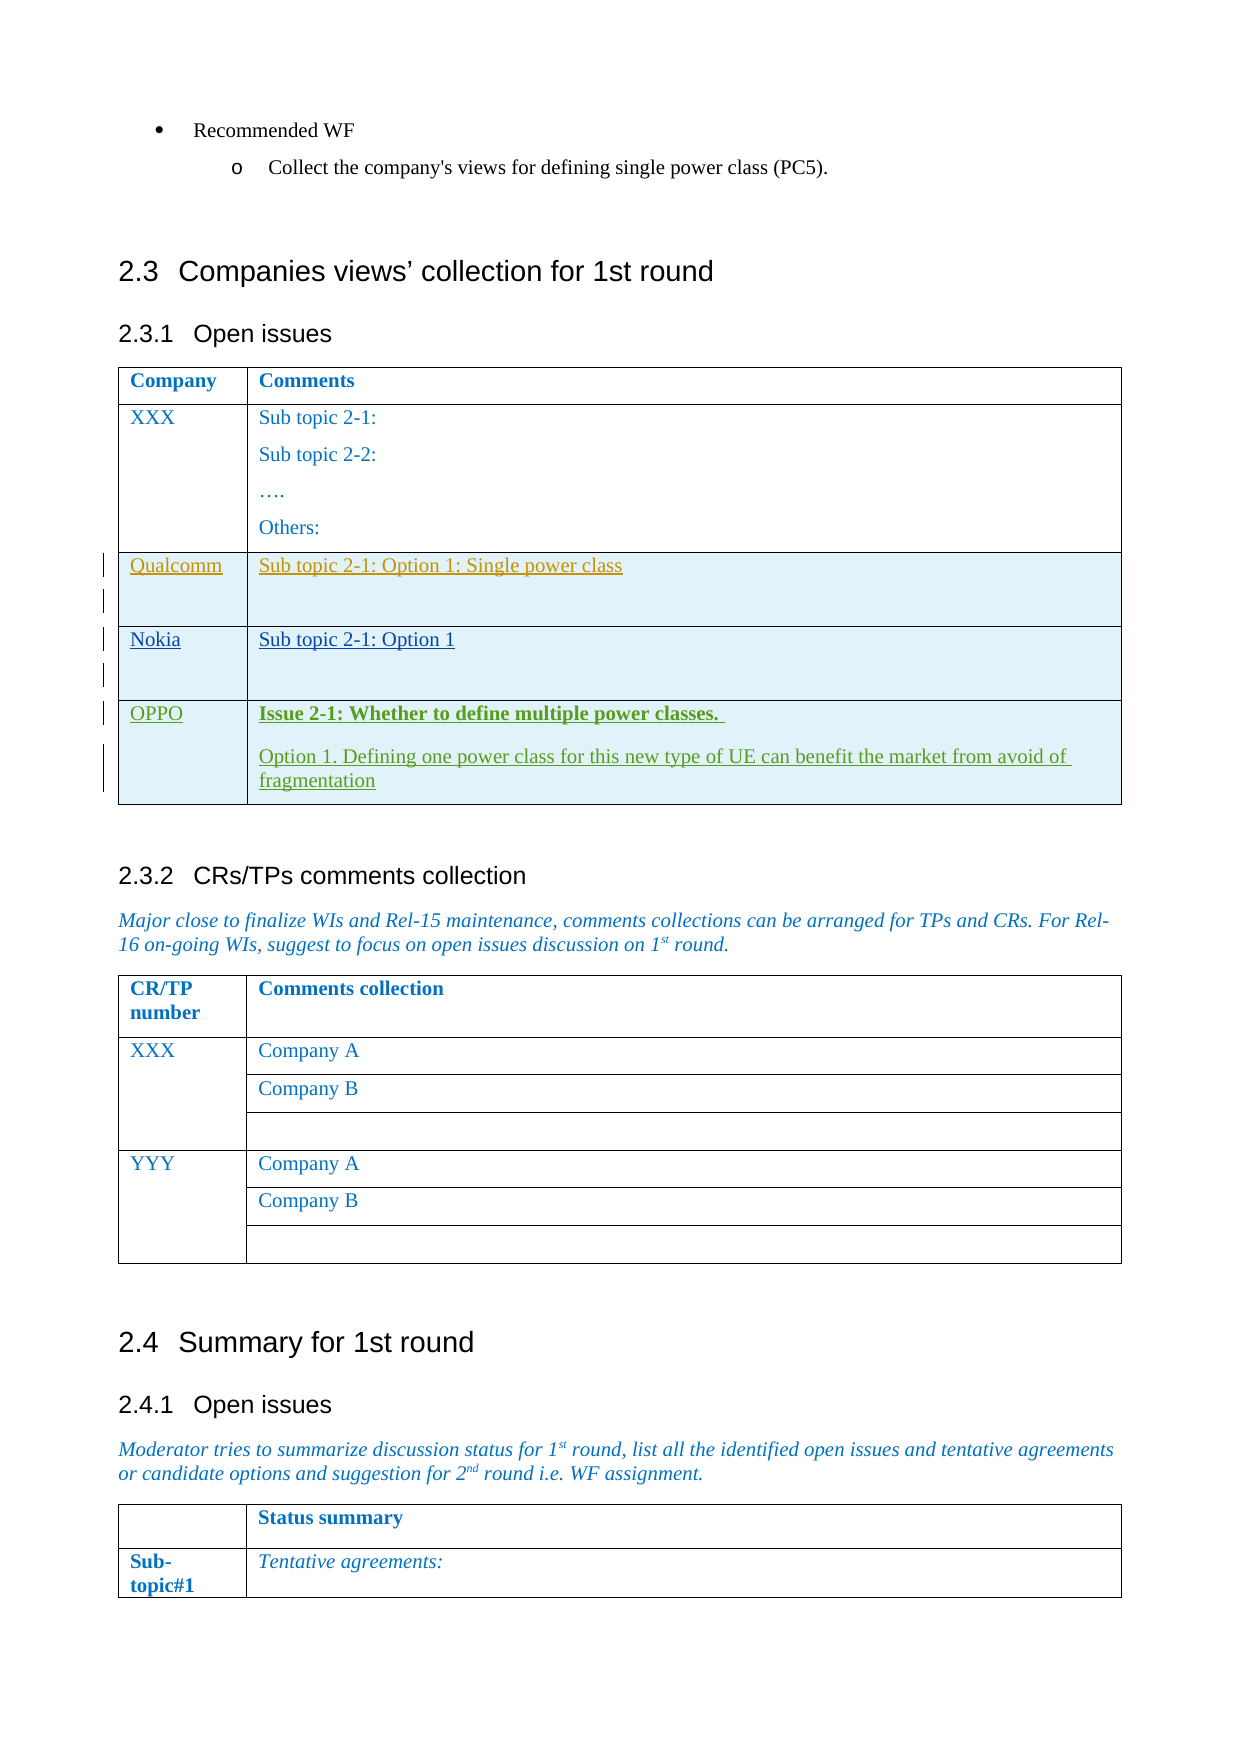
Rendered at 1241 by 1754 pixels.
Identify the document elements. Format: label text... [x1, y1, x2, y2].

table_header Comments collection [247, 976, 1121, 1037]
table_header Company [119, 368, 247, 404]
subtitle Companies views’ collection for 1st round [118, 254, 1122, 288]
table_cell XXX [119, 405, 247, 552]
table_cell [247, 1549, 1121, 1597]
table_cell [247, 1113, 1121, 1149]
table_cell [247, 1226, 1121, 1262]
table_header Comments [248, 368, 1121, 404]
subtitle Open issues [118, 1390, 1122, 1418]
list Recommended WF [156, 118, 1122, 142]
text Moderator tries to summarize discussion status for 1st round, list all the identified open issues and tentative agreements or candidate options and suggestion for 2nd round i.e. WF assignment. [118, 1437, 1122, 1485]
text Major close to finalize WIs and Rel-15 maintenance, comments collections can be arranged for TPs and CRs. For Rel-16 on-going WIs, suggest to focus on open issues discussion on 1st round. [118, 908, 1122, 956]
table_header Status summary [247, 1505, 1121, 1548]
table_cell Company A [247, 1038, 1121, 1074]
subtitle Open issues [118, 319, 1122, 348]
subtitle Summary for 1st round [118, 1325, 1122, 1358]
subtitle CRs/TPs comments collection [118, 861, 1122, 889]
table_cell Company B [247, 1188, 1121, 1225]
table_cell XXX [119, 1038, 246, 1149]
table_cell Company B [247, 1075, 1121, 1112]
table_cell Sub-topic#1 [119, 1549, 246, 1597]
table_cell Company A [247, 1151, 1121, 1187]
table_cell Sub topic 2-1: Sub topic 2-2: …. Others: [248, 405, 1121, 552]
list Collect the company's views for defining single power class (PC5). [231, 154, 1122, 180]
table_cell YYY [119, 1151, 246, 1262]
table_header [119, 1505, 246, 1548]
table_header CR/TP number [119, 976, 246, 1037]
